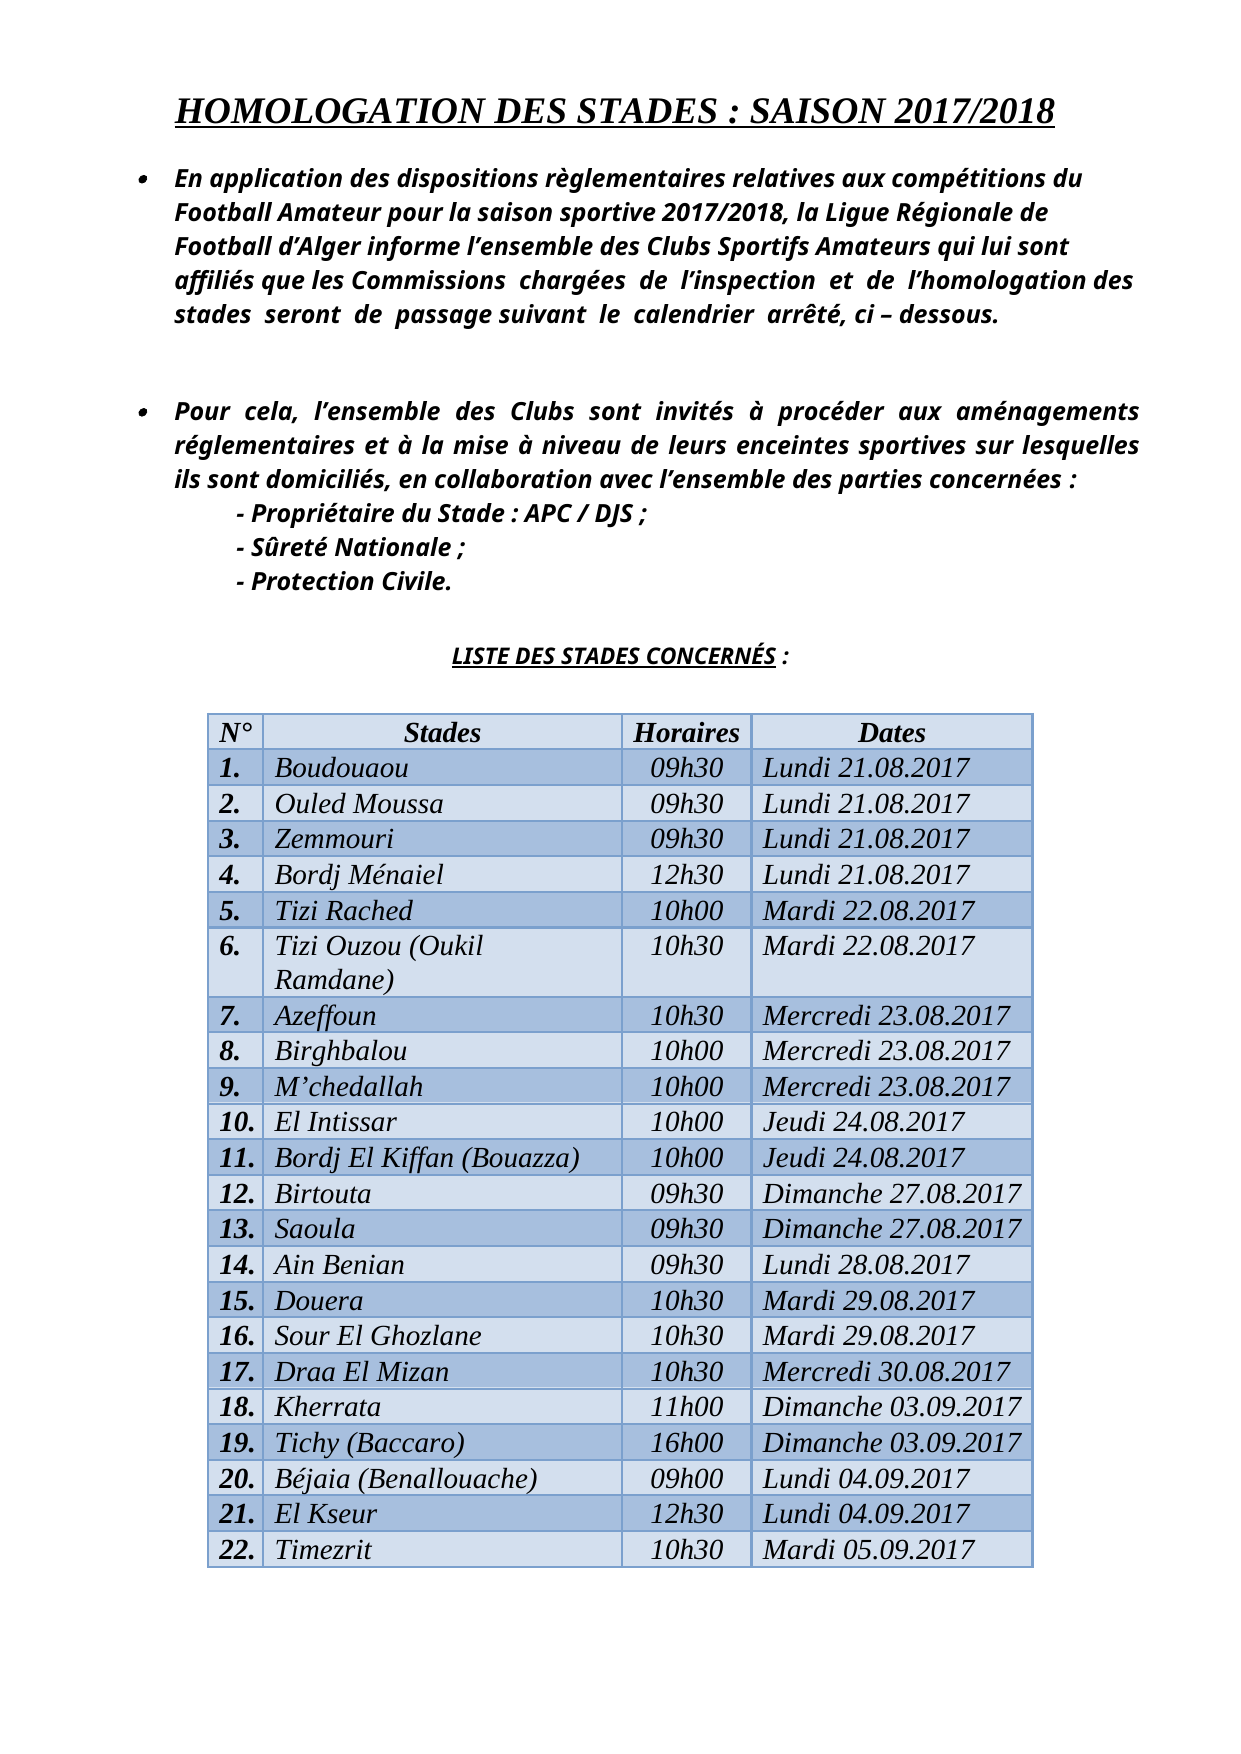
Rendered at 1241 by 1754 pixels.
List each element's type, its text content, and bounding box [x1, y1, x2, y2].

table_cell Béjaia (Benallouache) [264, 1461, 621, 1494]
table_cell 09h30 [623, 1211, 750, 1245]
table_cell 12h30 [623, 1496, 750, 1530]
table_cell Dimanche 27.08.2017 [753, 1176, 1031, 1209]
table_header Dates [753, 715, 1031, 748]
table_cell El Kseur [264, 1496, 621, 1530]
table_cell M’chedallah [264, 1069, 621, 1102]
table_cell Birghbalou [264, 1033, 621, 1067]
table_cell 10h30 [623, 1283, 750, 1316]
table_cell Zemmouri [264, 822, 621, 855]
table_cell Bordj Ménaiel [264, 857, 621, 891]
table_cell [209, 857, 262, 891]
table_cell Lundi 04.09.2017 [753, 1461, 1031, 1494]
table_cell Mercredi 23.08.2017 [753, 1033, 1031, 1067]
table_cell Bordj El Kiffan (Bouazza) [264, 1140, 621, 1174]
table_cell [209, 998, 262, 1031]
table_cell [209, 929, 262, 996]
table_cell [209, 893, 262, 926]
table_cell [209, 822, 262, 855]
table_cell Saoula [264, 1211, 621, 1245]
table_cell Boudouaou [264, 750, 621, 784]
table_cell Mercredi 23.08.2017 [753, 1069, 1031, 1102]
table_cell Mercredi 23.08.2017 [753, 998, 1031, 1031]
table_cell [209, 1532, 262, 1566]
text Liste des stades concernés : [89, 640, 1152, 671]
table_header Horaires [623, 715, 750, 748]
text HOMOLOGATION DES STADES : Saison 2017/2018 [89, 89, 1141, 132]
table_cell Mardi 29.08.2017 [753, 1283, 1031, 1316]
list En application des dispositions règlementaires relatives aux compétitions du Football Amateur pour la saison sportive 2017/2018, la Ligue Régionale de Football d’Alger informe l’ensemble des Clubs Sportifs Amateurs qui lui sont affiliés que les Commissions chargées de l’inspection et de l’homologation des stades seront de passage suivant le calendrier arrêté, ci – dessous. [137, 161, 1141, 394]
table_cell Mardi 22.08.2017 [753, 893, 1031, 926]
table_cell Dimanche 03.09.2017 [753, 1425, 1031, 1459]
table_cell [209, 1318, 262, 1352]
table_header Stades [264, 715, 621, 748]
table_cell Jeudi 24.08.2017 [753, 1140, 1031, 1174]
table_cell El Intissar [264, 1105, 621, 1138]
table_cell 12h30 [623, 857, 750, 891]
table_cell Kherrata [264, 1390, 621, 1423]
table_cell [209, 1461, 262, 1494]
table_cell Sour El Ghozlane [264, 1318, 621, 1352]
table_cell 09h30 [623, 750, 750, 784]
table_cell Douera [264, 1283, 621, 1316]
table_cell Ouled Moussa [264, 786, 621, 819]
table_cell 10h00 [623, 1105, 750, 1138]
table_cell 10h00 [623, 893, 750, 926]
table_cell [209, 750, 262, 784]
table_cell Draa El Mizan [264, 1354, 621, 1387]
table_cell Mardi 05.09.2017 [753, 1532, 1031, 1566]
table_cell 09h30 [623, 786, 750, 819]
table_cell Dimanche 27.08.2017 [753, 1211, 1031, 1245]
table_cell Azeffoun [264, 998, 621, 1031]
table_cell 10h00 [623, 1033, 750, 1067]
table_cell [209, 1283, 262, 1316]
table_cell 09h30 [623, 822, 750, 855]
table_cell Lundi 21.08.2017 [753, 786, 1031, 819]
table_cell Tizi Ouzou (Oukil Ramdane) [264, 929, 621, 996]
text - Sûreté Nationale ; [174, 530, 1141, 564]
table_cell [209, 1033, 262, 1067]
table_cell 16h00 [623, 1425, 750, 1459]
table_cell [209, 786, 262, 819]
table_cell [209, 1140, 262, 1174]
table_cell [209, 1496, 262, 1530]
table_cell [209, 1354, 262, 1387]
table_cell [209, 1211, 262, 1245]
table_cell Tichy (Baccaro) [264, 1425, 621, 1459]
table_cell 09h00 [623, 1461, 750, 1494]
table_cell [209, 1105, 262, 1138]
table_cell 11h00 [623, 1390, 750, 1423]
table_cell Jeudi 24.08.2017 [753, 1105, 1031, 1138]
table_cell Ain Benian [264, 1247, 621, 1281]
table_cell 10h00 [623, 1069, 750, 1102]
table_cell Timezrit [264, 1532, 621, 1566]
table_cell Birtouta [264, 1176, 621, 1209]
table_cell Tizi Rached [264, 893, 621, 926]
table_cell [209, 1425, 262, 1459]
table_cell 09h30 [623, 1247, 750, 1281]
table_cell Lundi 04.09.2017 [753, 1496, 1031, 1530]
table_cell Mercredi 30.08.2017 [753, 1354, 1031, 1387]
table_cell [209, 1176, 262, 1209]
table_cell [209, 1247, 262, 1281]
table_cell 10h00 [623, 1140, 750, 1174]
table_cell [209, 1069, 262, 1102]
table_cell Lundi 21.08.2017 [753, 857, 1031, 891]
text - Propriétaire du Stade : APC / DJS ; [174, 496, 1141, 530]
table_cell Mardi 29.08.2017 [753, 1318, 1031, 1352]
table_cell Mardi 22.08.2017 [753, 929, 1031, 996]
table_cell 10h30 [623, 998, 750, 1031]
table_header N° [209, 715, 262, 748]
table_cell 10h30 [623, 929, 750, 996]
table_cell 10h30 [623, 1354, 750, 1387]
list Pour cela, l’ensemble des Clubs sont invités à procéder aux aménagements réglementaires et à la mise à niveau de leurs enceintes sportives sur lesquelles ils sont domiciliés, en collaboration avec l’ensemble des parties concernées : [137, 394, 1141, 496]
table_cell 09h30 [623, 1176, 750, 1209]
text - Protection Civile. [174, 564, 1141, 598]
table_cell 10h30 [623, 1532, 750, 1566]
table_cell Lundi 21.08.2017 [753, 822, 1031, 855]
table_cell Lundi 28.08.2017 [753, 1247, 1031, 1281]
table_cell [209, 1390, 262, 1423]
table_cell 10h30 [623, 1318, 750, 1352]
table_cell Lundi 21.08.2017 [753, 750, 1031, 784]
table_cell Dimanche 03.09.2017 [753, 1390, 1031, 1423]
